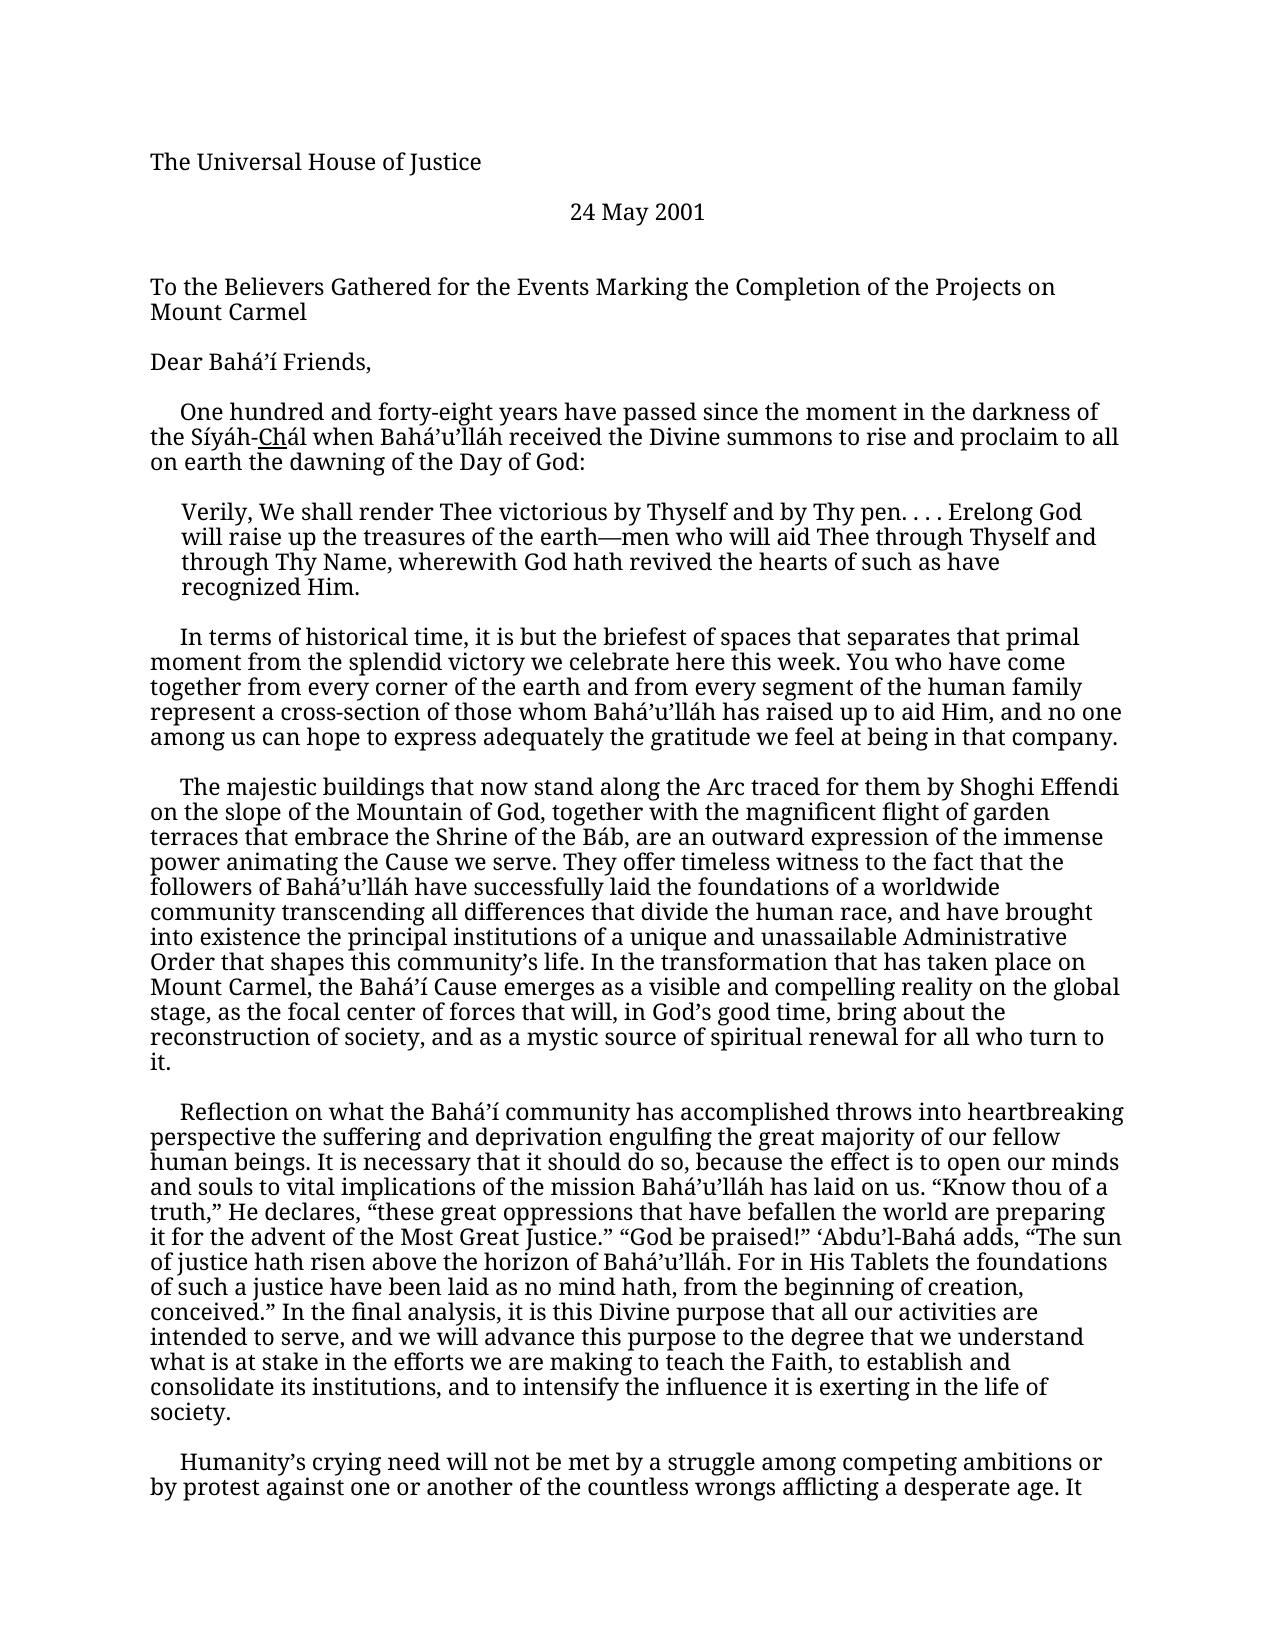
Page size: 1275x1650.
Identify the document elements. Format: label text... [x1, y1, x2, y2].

text The majestic buildings that now stand along the Arc traced for them by Shoghi Effendi on the slope of the Mountain of God, together with the magnificent flight of garden terraces that embrace the Shrine of the Báb, are an outward expression of the immense power animating the Cause we serve. They offer timeless witness to the fact that the followers of Bahá’u’lláh have successfully laid the foundations of a worldwide community transcending all differences that divide the human race, and have brought into existence the principal institutions of a unique and unassailable Administrative Order that shapes this community’s life. In the transformation that has taken place on Mount Carmel, the Bahá’í Cause emerges as a visible and compelling reality on the global stage, as the focal center of forces that will, in God’s good time, bring about the reconstruction of society, and as a mystic source of spiritual renewal for all who turn to it. [150, 775, 1125, 1075]
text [150, 1450, 1125, 1500]
text Verily, We shall render Thee victorious by Thyself and by Thy pen. . . . Erelong God will raise up the treasures of the earth—men who will aid Thee through Thyself and through Thy Name, wherewith God hath revived the hearts of such as have recognized Him. [181, 500, 1125, 600]
text To the Believers Gathered for the Events Marking the Completion of the Projects on Mount Carmel [150, 275, 1125, 325]
text 24 May 2001 [150, 200, 1125, 225]
text Dear Bahá’í Friends, [150, 350, 1125, 375]
text Reflection on what the Bahá’í community has accomplished throws into heartbreaking perspective the suffering and deprivation engulfing the great majority of our fellow human beings. It is necessary that it should do so, because the effect is to open our minds and souls to vital implications of the mission Bahá’u’lláh has laid on us. “Know thou of a truth,” He declares, “these great oppressions that have befallen the world are preparing it for the advent of the Most Great Justice.” “God be praised!” ‘Abdu’l-Bahá adds, “The sun of justice hath risen above the horizon of Bahá’u’lláh. For in His Tablets the foundations of such a justice have been laid as no mind hath, from the beginning of creation, conceived.” In the final analysis, it is this Divine purpose that all our activities are intended to serve, and we will advance this purpose to the degree that we understand what is at stake in the efforts we are making to teach the Faith, to establish and consolidate its institutions, and to intensify the influence it is exerting in the life of society. [150, 1100, 1125, 1425]
text One hundred and forty-eight years have passed since the moment in the darkness of the Síyáh-Chál when Bahá’u’lláh received the Divine summons to rise and proclaim to all on earth the dawning of the Day of God: [150, 400, 1125, 475]
text In terms of historical time, it is but the briefest of spaces that separates that primal moment from the splendid victory we celebrate here this week. You who have come together from every corner of the earth and from every segment of the human family represent a cross-section of those whom Bahá’u’lláh has raised up to aid Him, and no one among us can hope to express adequately the gratitude we feel at being in that company. [150, 625, 1125, 750]
